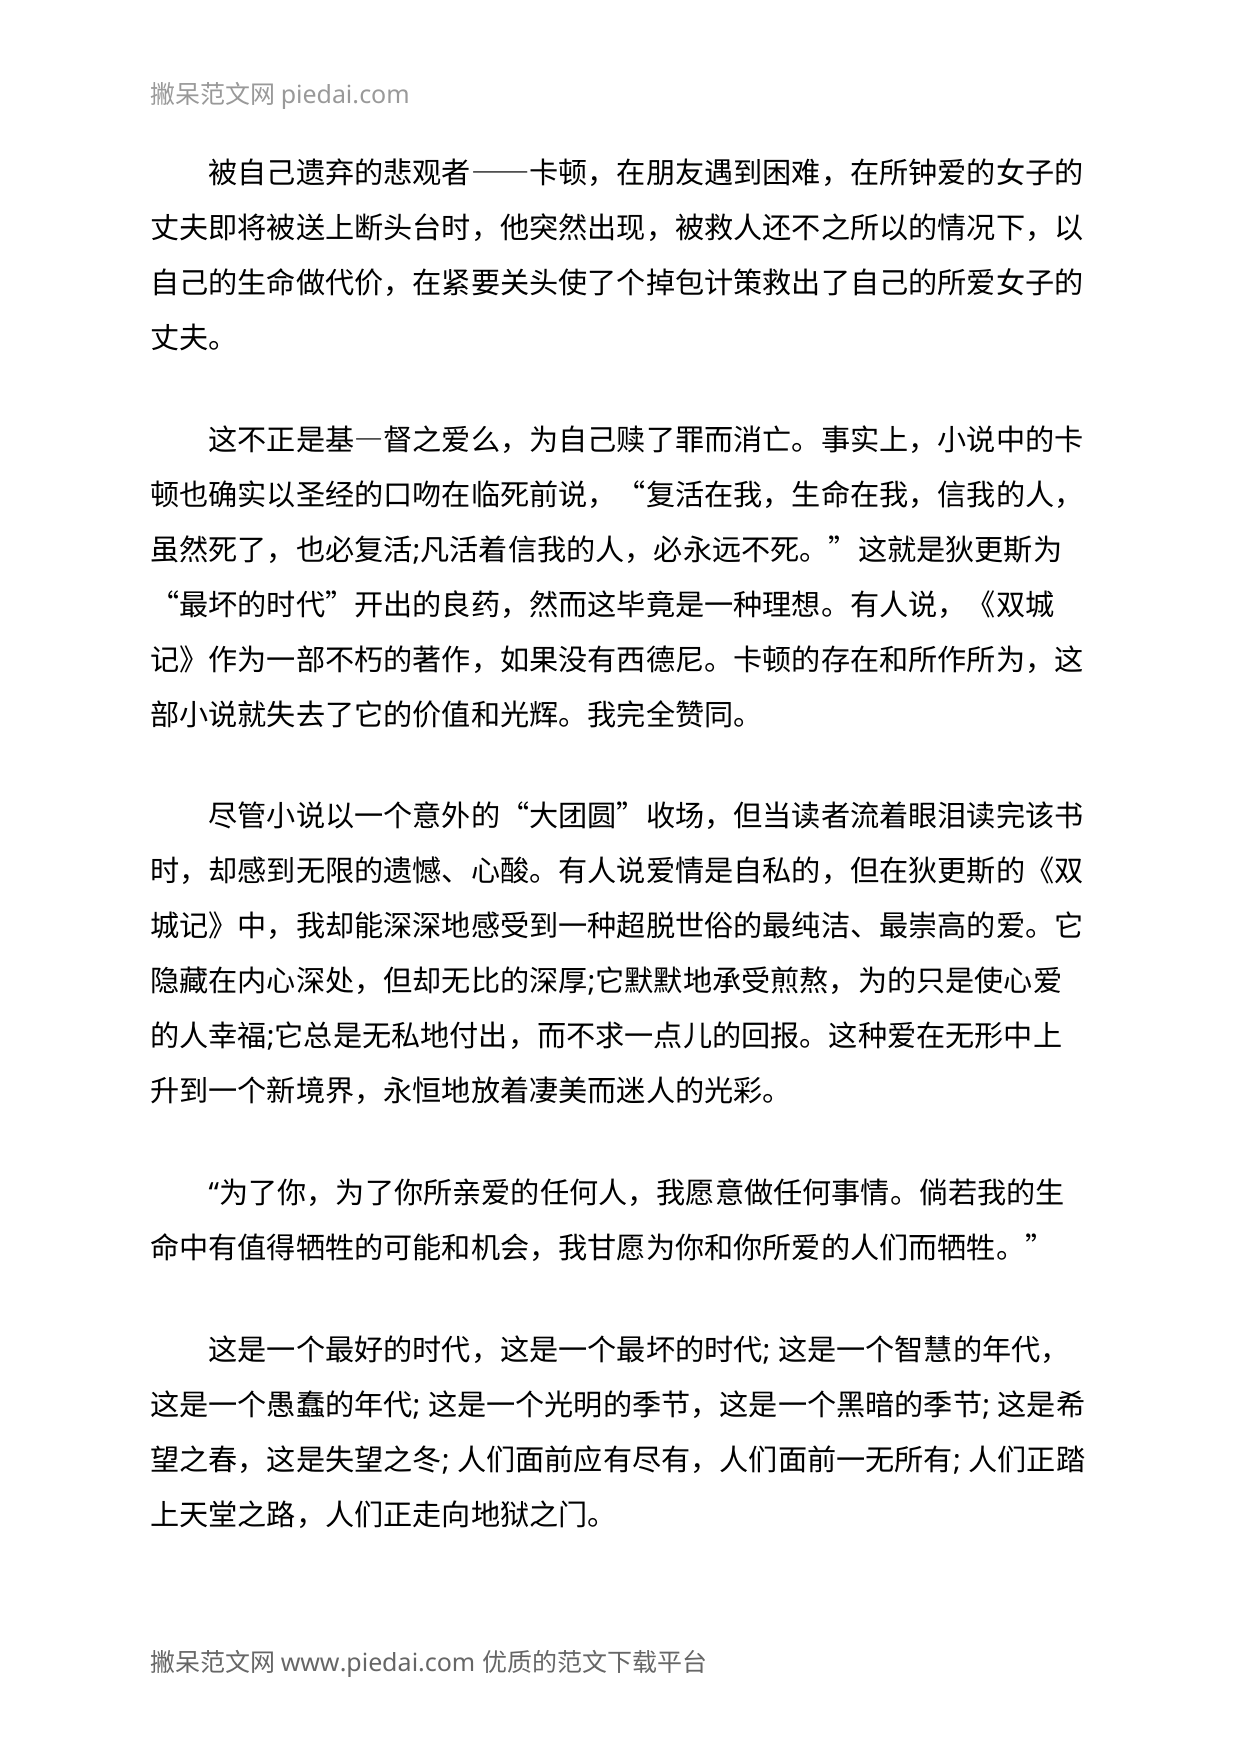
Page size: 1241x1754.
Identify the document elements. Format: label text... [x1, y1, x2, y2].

text 这不正是基—督之爱么，为自己赎了罪而消亡。事实上，小说中的卡顿也确实以圣经的口吻在临死前说，“复活在我，生命在我，信我的人，虽然死了，也必复活;凡活着信我的人，必永远不死。”这就是狄更斯为“最坏的时代”开出的良药，然而这毕竟是一种理想。有人说，《双城记》作为一部不朽的著作，如果没有西德尼。卡顿的存在和所作所为，这部小说就失去了它的价值和光辉。我完全赞同。 [150, 416, 1090, 733]
text 尽管小说以一个意外的“大团圆”收场，但当读者流着眼泪读完该书时，却感到无限的遗憾、心酸。有人说爱情是自私的，但在狄更斯的《双城记》中，我却能深深地感受到一种超脱世俗的最纯洁、最崇高的爱。它隐藏在内心深处，但却无比的深厚;它默默地承受煎熬，为的只是使心爱的人幸福;它总是无私地付出，而不求一点儿的回报。这种爱在无形中上升到一个新境界，永恒地放着凄美而迷人的光彩。 [150, 793, 1090, 1110]
text “为了你，为了你所亲爱的任何人，我愿意做任何事情。倘若我的生命中有值得牺牲的可能和机会，我甘愿为你和你所爱的人们而牺牲。” [150, 1169, 1090, 1267]
text 这是一个最好的时代，这是一个最坏的时代; 这是一个智慧的年代，这是一个愚蠢的年代; 这是一个光明的季节，这是一个黑暗的季节; 这是希望之春，这是失望之冬; 人们面前应有尽有，人们面前一无所有; 人们正踏上天堂之路，人们正走向地狱之门。 [150, 1326, 1090, 1533]
text 被自己遗弃的悲观者——卡顿，在朋友遇到困难，在所钟爱的女子的丈夫即将被送上断头台时，他突然出现，被救人还不之所以的情况下，以自己的生命做代价，在紧要关头使了个掉包计策救出了自己的所爱女子的丈夫。 [150, 150, 1090, 357]
